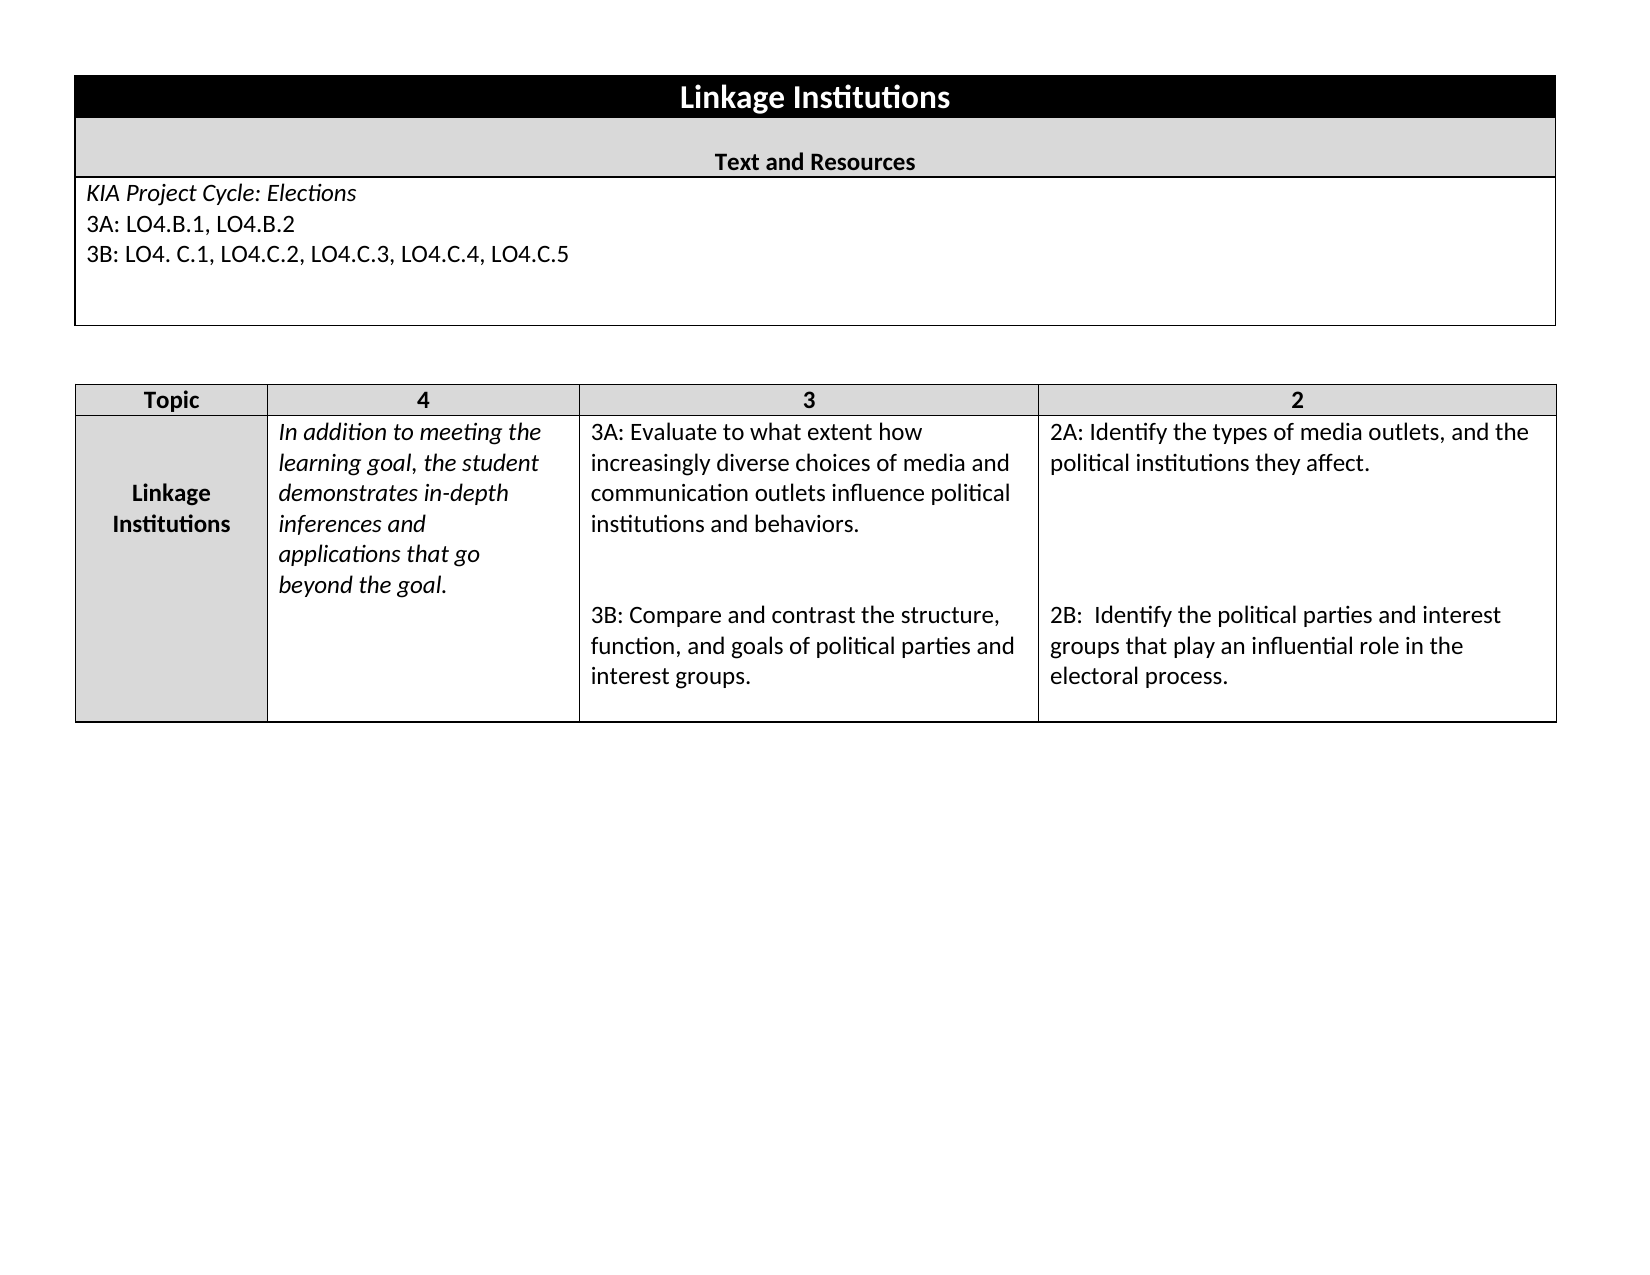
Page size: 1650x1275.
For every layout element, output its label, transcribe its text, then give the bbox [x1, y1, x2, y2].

table_header 2 [1039, 385, 1556, 415]
table_header Linkage Institutions [76, 76, 1555, 117]
table_header Topic [76, 385, 267, 415]
table_cell In addition to meeting the learning goal, the student demonstrates in-depth inferences and applications that go beyond the goal. [268, 416, 579, 721]
table_cell 3A: Evaluate to what extent how increasingly diverse choices of media and communication outlets influence political institutions and behaviors. 3B: Compare and contrast the structure, function, and goals of political parties and interest groups. [580, 416, 1038, 721]
table_cell Linkage Institutions [76, 416, 267, 721]
table_cell KIA Project Cycle: Elections 3A: LO4.B.1, LO4.B.2 3B: LO4. C.1, LO4.C.2, LO4.C.3, LO4.C.4, LO4.C.5 [76, 178, 1555, 325]
table_header 4 [268, 385, 579, 415]
table_header 3 [580, 385, 1038, 415]
table_cell 2A: Identify the types of media outlets, and the political institutions they affect. 2B: Identify the political parties and interest groups that play an influential role in the electoral process. [1039, 416, 1556, 721]
table_cell Text and Resources [76, 118, 1555, 176]
